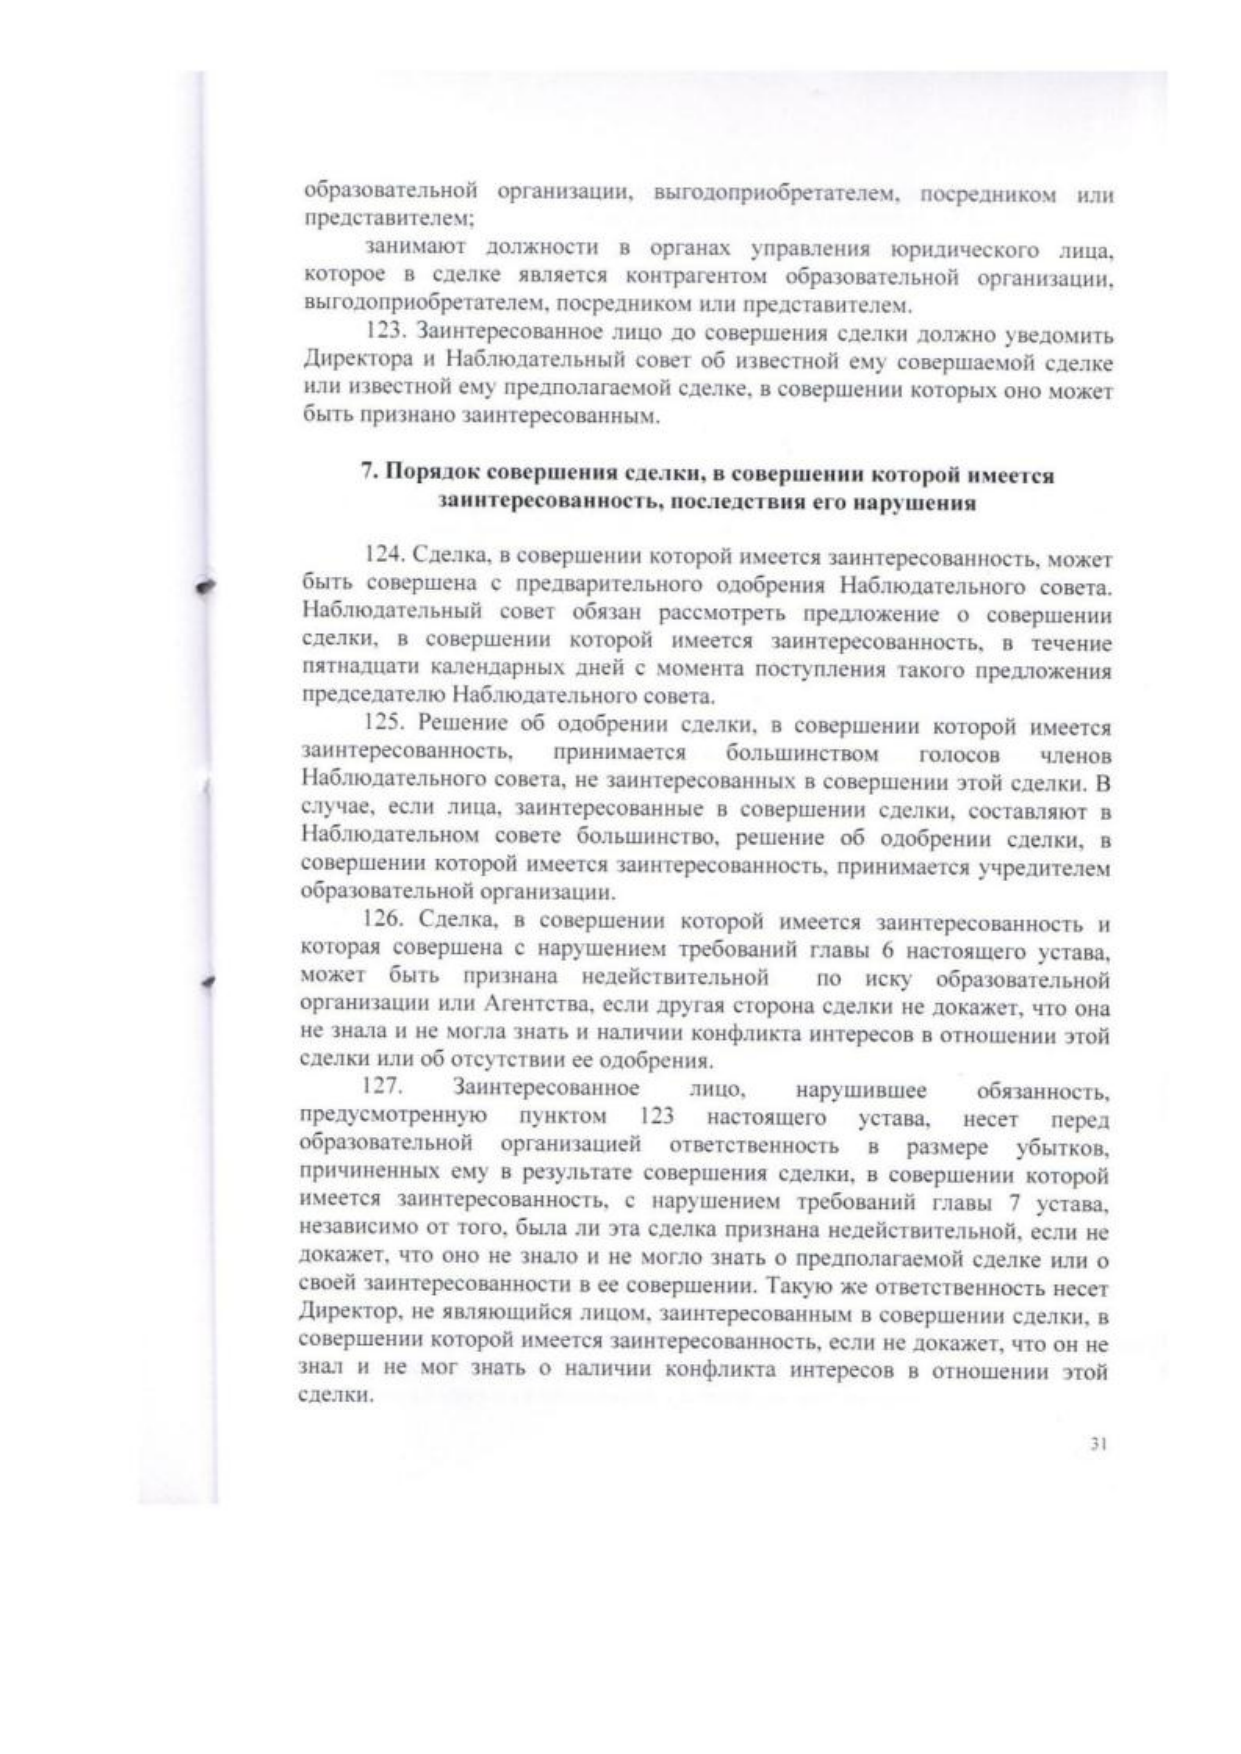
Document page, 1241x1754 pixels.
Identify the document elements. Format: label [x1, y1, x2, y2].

picture [118, 59, 1182, 1521]
